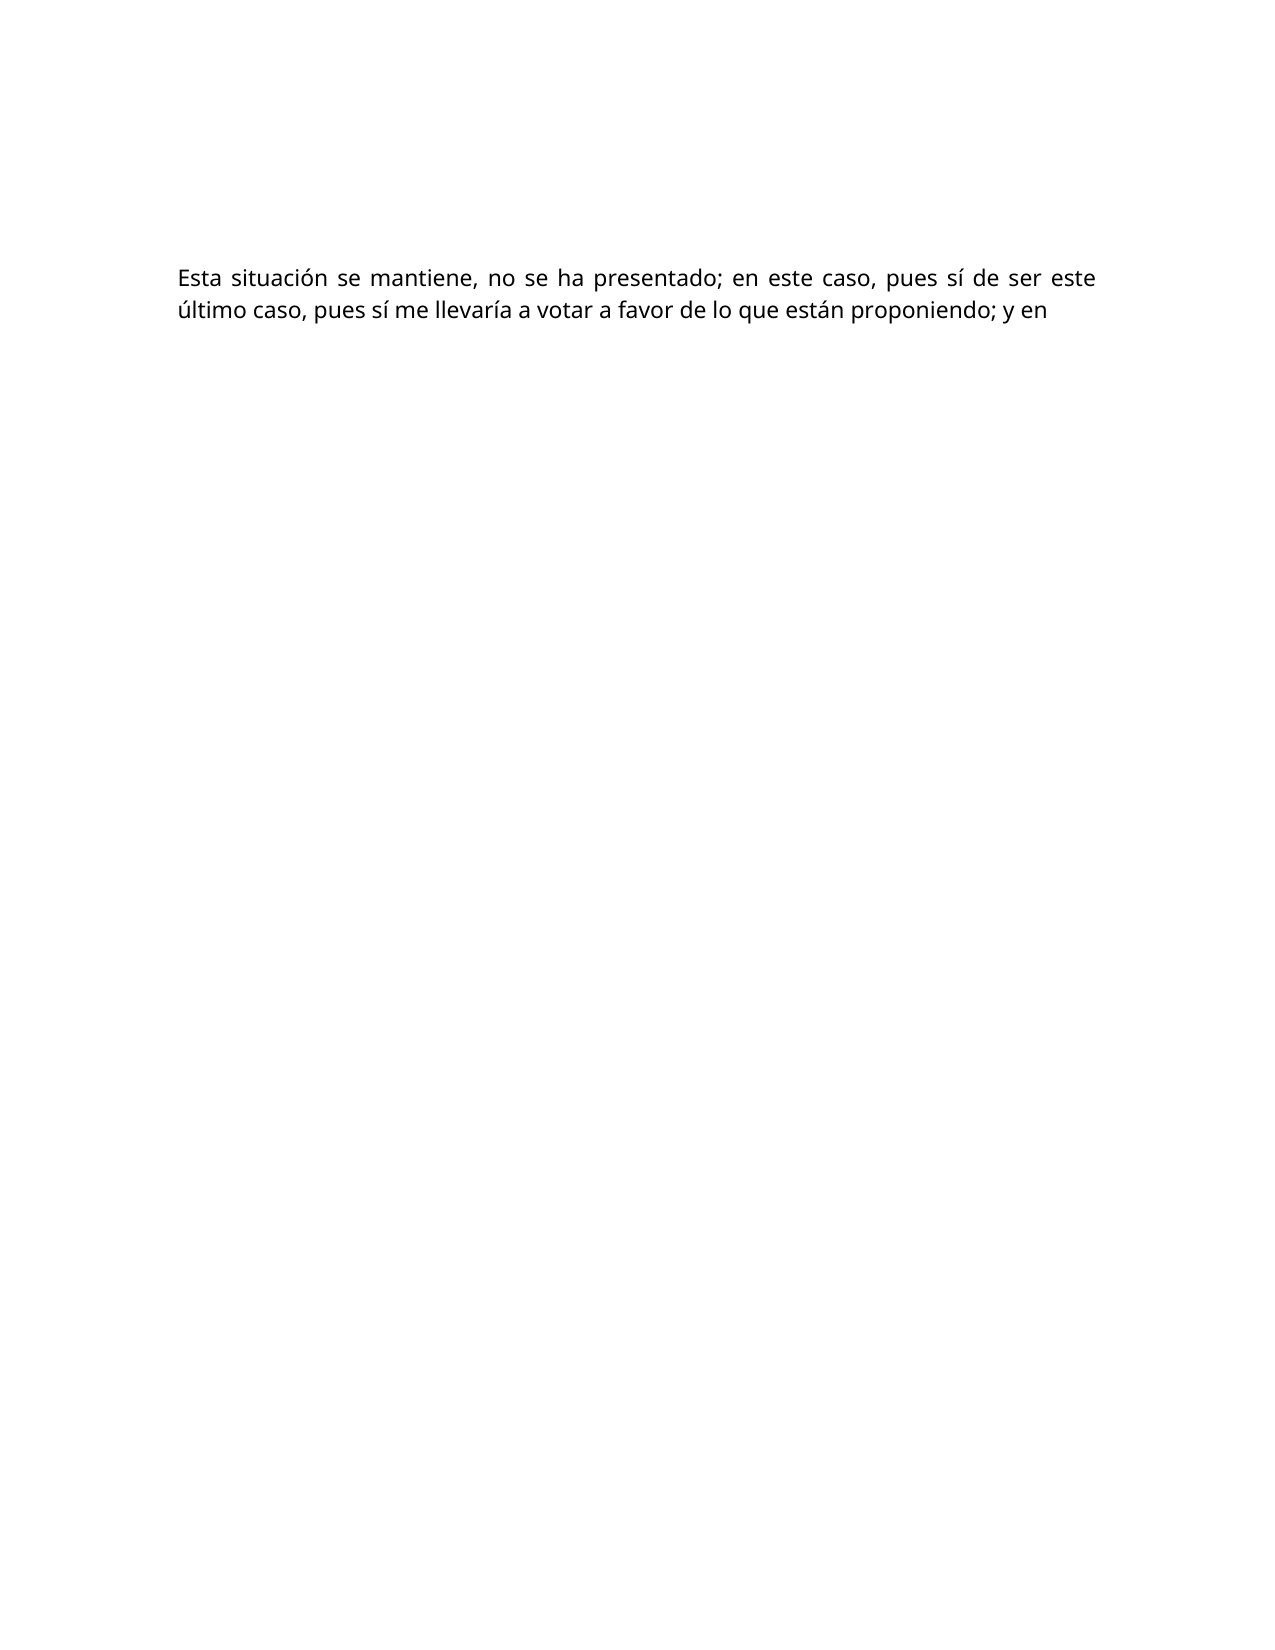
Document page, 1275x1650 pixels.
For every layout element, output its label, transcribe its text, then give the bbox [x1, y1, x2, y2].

text Esta situación se mantiene, no se ha presentado; en este caso, pues sí de ser este último caso, pues sí me llevaría a votar a favor de lo que están proponiendo; y en [177, 262, 1098, 325]
